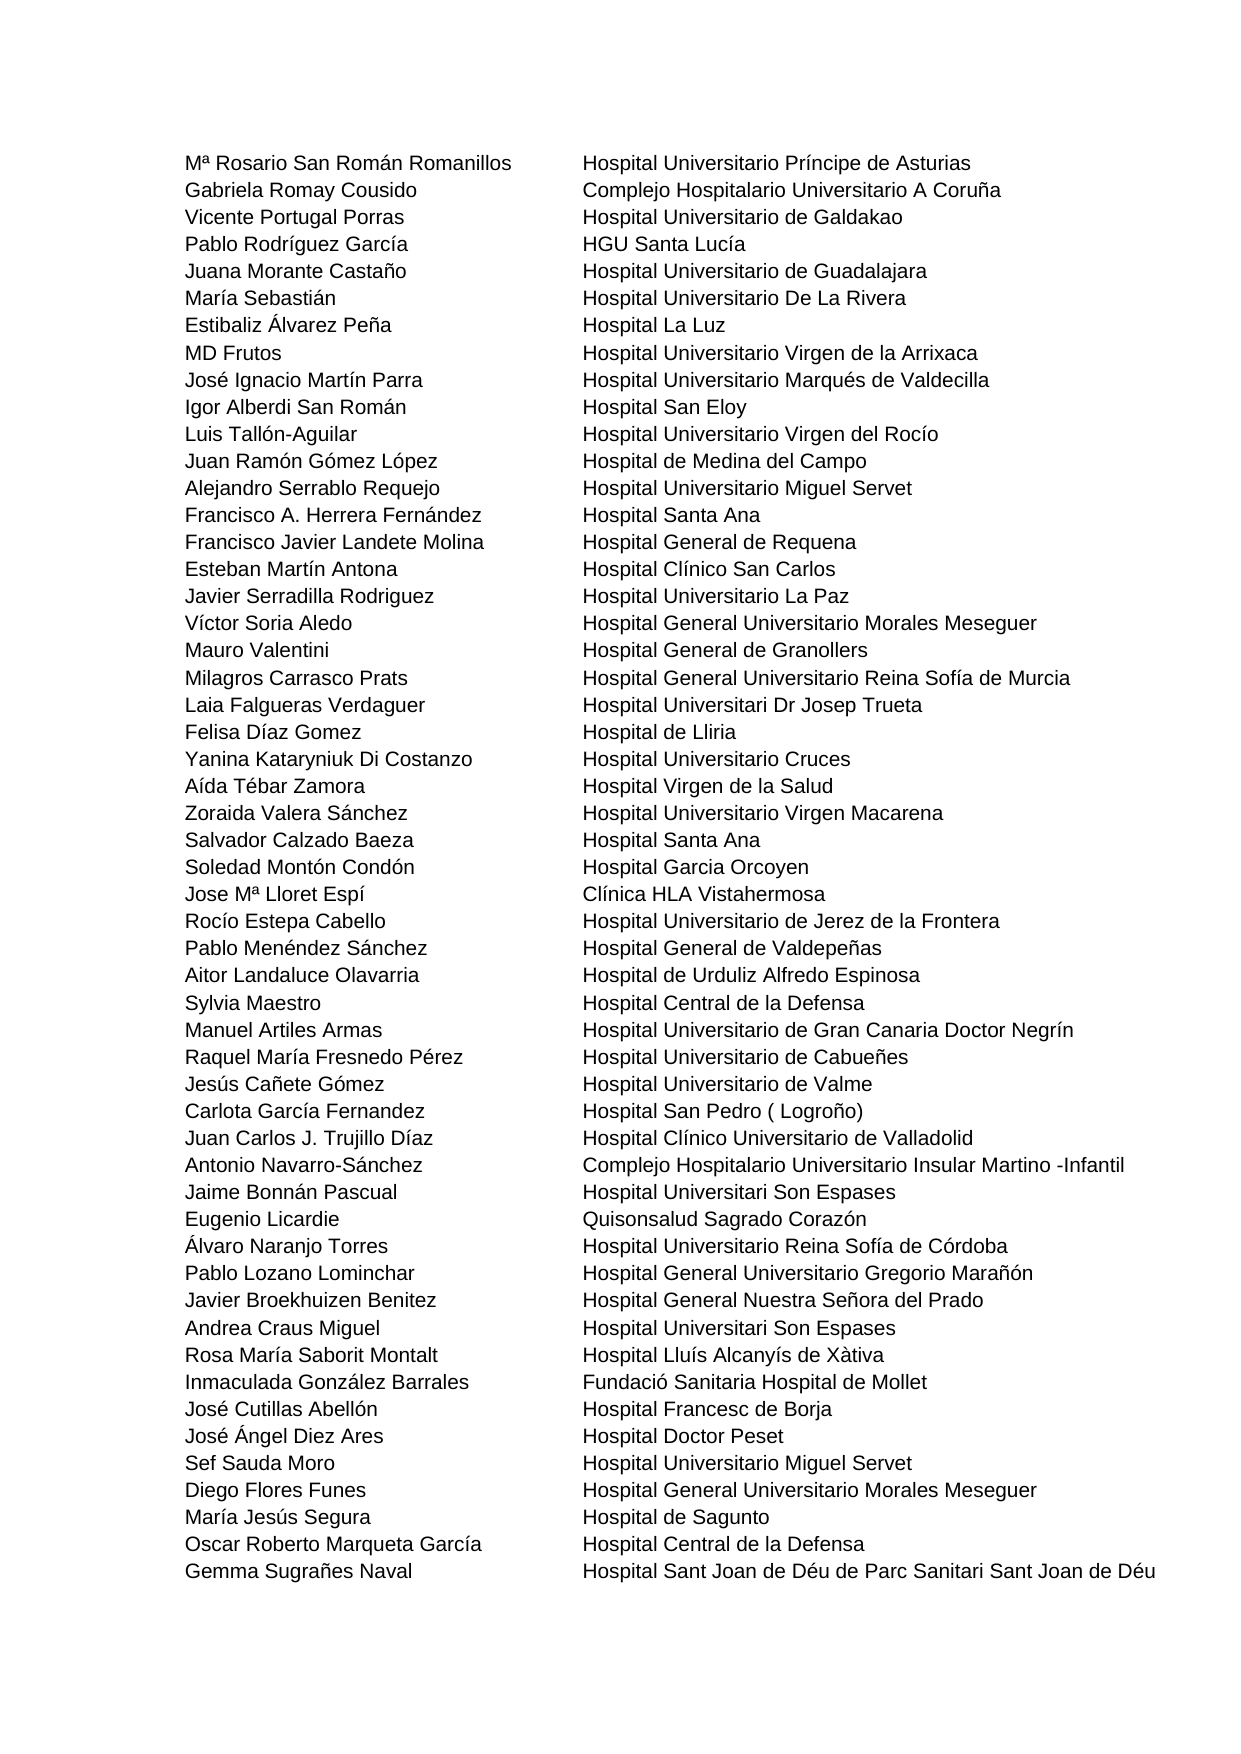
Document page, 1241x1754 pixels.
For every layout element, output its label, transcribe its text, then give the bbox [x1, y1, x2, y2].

table_cell Hospital Universitario de Gran Canaria Doctor Negrín [575, 1014, 1240, 1041]
table_cell Andrea Craus Miguel [177, 1312, 575, 1339]
table_cell Mª Rosario San Román Romanillos [177, 148, 575, 175]
table_cell Hospital Universitario Virgen del Rocío [575, 419, 1240, 446]
table_cell Hospital Santa Ana [575, 825, 1240, 852]
table_cell Rosa María Saborit Montalt [177, 1339, 575, 1366]
table_cell Salvador Calzado Baeza [177, 825, 575, 852]
table_cell Clínica HLA Vistahermosa [575, 879, 1240, 906]
table_cell Milagros Carrasco Prats [177, 662, 575, 689]
table_cell Pablo Rodríguez García [177, 229, 575, 256]
table_cell Igor Alberdi San Román [177, 391, 575, 418]
table_cell Hospital General de Valdepeñas [575, 933, 1240, 960]
table_cell Sef Sauda Moro [177, 1448, 575, 1475]
table_cell Pablo Menéndez Sánchez [177, 933, 575, 960]
table_cell Hospital de Urduliz Alfredo Espinosa [575, 960, 1240, 987]
table_cell Hospital de Medina del Campo [575, 446, 1240, 473]
table_cell Hospital Universitario Reina Sofía de Córdoba [575, 1231, 1240, 1258]
table_cell Manuel Artiles Armas [177, 1014, 575, 1041]
table_cell Aída Tébar Zamora [177, 771, 575, 798]
table_cell Hospital Universitario Virgen de la Arrixaca [575, 337, 1240, 364]
table_cell Hospital Universitario de Guadalajara [575, 256, 1240, 283]
table_cell Jaime Bonnán Pascual [177, 1177, 575, 1204]
table_cell Quisonsalud Sagrado Corazón [575, 1204, 1240, 1231]
table_cell Hospital Garcia Orcoyen [575, 852, 1240, 879]
table_cell Sylvia Maestro [177, 987, 575, 1014]
table_cell Hospital Universitario Miguel Servet [575, 1448, 1240, 1475]
table_cell José Ignacio Martín Parra [177, 364, 575, 391]
table_cell Complejo Hospitalario Universitario A Coruña [575, 175, 1240, 202]
table_cell Diego Flores Funes [177, 1475, 575, 1502]
table_cell Hospital Universitario de Valme [575, 1069, 1240, 1096]
table_cell MD Frutos [177, 337, 575, 364]
table_cell Raquel María Fresnedo Pérez [177, 1041, 575, 1068]
table_cell Hospital Universitario Marqués de Valdecilla [575, 364, 1240, 391]
table_cell Javier Serradilla Rodriguez [177, 581, 575, 608]
table_cell Aitor Landaluce Olavarria [177, 960, 575, 987]
table_cell Javier Broekhuizen Benitez [177, 1285, 575, 1312]
table_cell Hospital Virgen de la Salud [575, 771, 1240, 798]
table_cell José Ángel Diez Ares [177, 1421, 575, 1448]
table_cell Hospital General de Requena [575, 527, 1240, 554]
table_cell Laia Falgueras Verdaguer [177, 689, 575, 716]
table_cell Mauro Valentini [177, 635, 575, 662]
table_cell Hospital Universitari Son Espases [575, 1312, 1240, 1339]
table_cell Hospital Universitari Son Espases [575, 1177, 1240, 1204]
table_cell Hospital Universitario De La Rivera [575, 283, 1240, 310]
table_cell Carlota García Fernandez [177, 1096, 575, 1123]
table_cell Hospital Universitario de Galdakao [575, 202, 1240, 229]
table_cell Alejandro Serrablo Requejo [177, 473, 575, 500]
table_cell Estibaliz Álvarez Peña [177, 310, 575, 337]
table_cell Soledad Montón Condón [177, 852, 575, 879]
table_cell Complejo Hospitalario Universitario Insular Martino -Infantil [575, 1150, 1240, 1177]
table_cell Francisco Javier Landete Molina [177, 527, 575, 554]
table_cell Esteban Martín Antona [177, 554, 575, 581]
table_cell Hospital General de Granollers [575, 635, 1240, 662]
table_cell Francisco A. Herrera Fernández [177, 500, 575, 527]
table_cell Hospital Sant Joan de Déu de Parc Sanitari Sant Joan de Déu [575, 1556, 1240, 1583]
table_cell Jesús Cañete Gómez [177, 1069, 575, 1096]
table_cell Juana Morante Castaño [177, 256, 575, 283]
table_cell Hospital Doctor Peset [575, 1421, 1240, 1448]
table_cell María Jesús Segura [177, 1502, 575, 1529]
table_cell Hospital Universitario La Paz [575, 581, 1240, 608]
table_cell Vicente Portugal Porras [177, 202, 575, 229]
table_cell Hospital de Lliria [575, 716, 1240, 743]
table_cell Hospital General Universitario Gregorio Marañón [575, 1258, 1240, 1285]
table_cell Hospital Francesc de Borja [575, 1394, 1240, 1421]
table_cell Hospital de Sagunto [575, 1502, 1240, 1529]
table_cell Hospital Lluís Alcanyís de Xàtiva [575, 1339, 1240, 1366]
table_cell Hospital Universitario de Cabueñes [575, 1041, 1240, 1068]
table_cell Inmaculada González Barrales [177, 1366, 575, 1393]
table_cell Hospital General Universitario Reina Sofía de Murcia [575, 662, 1240, 689]
table_cell Felisa Díaz Gomez [177, 716, 575, 743]
table_cell Hospital Clínico Universitario de Valladolid [575, 1123, 1240, 1150]
table_cell Hospital Universitari Dr Josep Trueta [575, 689, 1240, 716]
table_cell Álvaro Naranjo Torres [177, 1231, 575, 1258]
table_cell José Cutillas Abellón [177, 1394, 575, 1421]
table_cell Hospital Universitario de Jerez de la Frontera [575, 906, 1240, 933]
table_cell Juan Carlos J. Trujillo Díaz [177, 1123, 575, 1150]
table_cell Antonio Navarro-Sánchez [177, 1150, 575, 1177]
table_cell HGU Santa Lucía [575, 229, 1240, 256]
table_cell Hospital Clínico San Carlos [575, 554, 1240, 581]
table_cell Gemma Sugrañes Naval [177, 1556, 575, 1583]
table_cell Hospital General Nuestra Señora del Prado [575, 1285, 1240, 1312]
table_cell Eugenio Licardie [177, 1204, 575, 1231]
table_cell Hospital Santa Ana [575, 500, 1240, 527]
table_cell Gabriela Romay Cousido [177, 175, 575, 202]
table_cell Jose Mª Lloret Espí [177, 879, 575, 906]
table_cell Hospital San Eloy [575, 391, 1240, 418]
table_cell Víctor Soria Aledo [177, 608, 575, 635]
table_cell Rocío Estepa Cabello [177, 906, 575, 933]
table_cell Hospital General Universitario Morales Meseguer [575, 608, 1240, 635]
table_cell Hospital Universitario Príncipe de Asturias [575, 148, 1240, 175]
table_cell Hospital Universitario Miguel Servet [575, 473, 1240, 500]
table_cell Hospital San Pedro ( Logroño) [575, 1096, 1240, 1123]
table_cell Hospital Universitario Virgen Macarena [575, 798, 1240, 825]
table_cell María Sebastián [177, 283, 575, 310]
table_cell Hospital Central de la Defensa [575, 1529, 1240, 1556]
table_cell Hospital Central de la Defensa [575, 987, 1240, 1014]
table_cell Hospital General Universitario Morales Meseguer [575, 1475, 1240, 1502]
table_cell Hospital La Luz [575, 310, 1240, 337]
table_cell Yanina Kataryniuk Di Costanzo [177, 744, 575, 771]
table_cell Juan Ramón Gómez López [177, 446, 575, 473]
table_cell Luis Tallón-Aguilar [177, 419, 575, 446]
table_cell Pablo Lozano Lominchar [177, 1258, 575, 1285]
table_cell Hospital Universitario Cruces [575, 744, 1240, 771]
table_cell Oscar Roberto Marqueta García [177, 1529, 575, 1556]
table_cell Zoraida Valera Sánchez [177, 798, 575, 825]
table_cell Fundació Sanitaria Hospital de Mollet [575, 1366, 1240, 1393]
